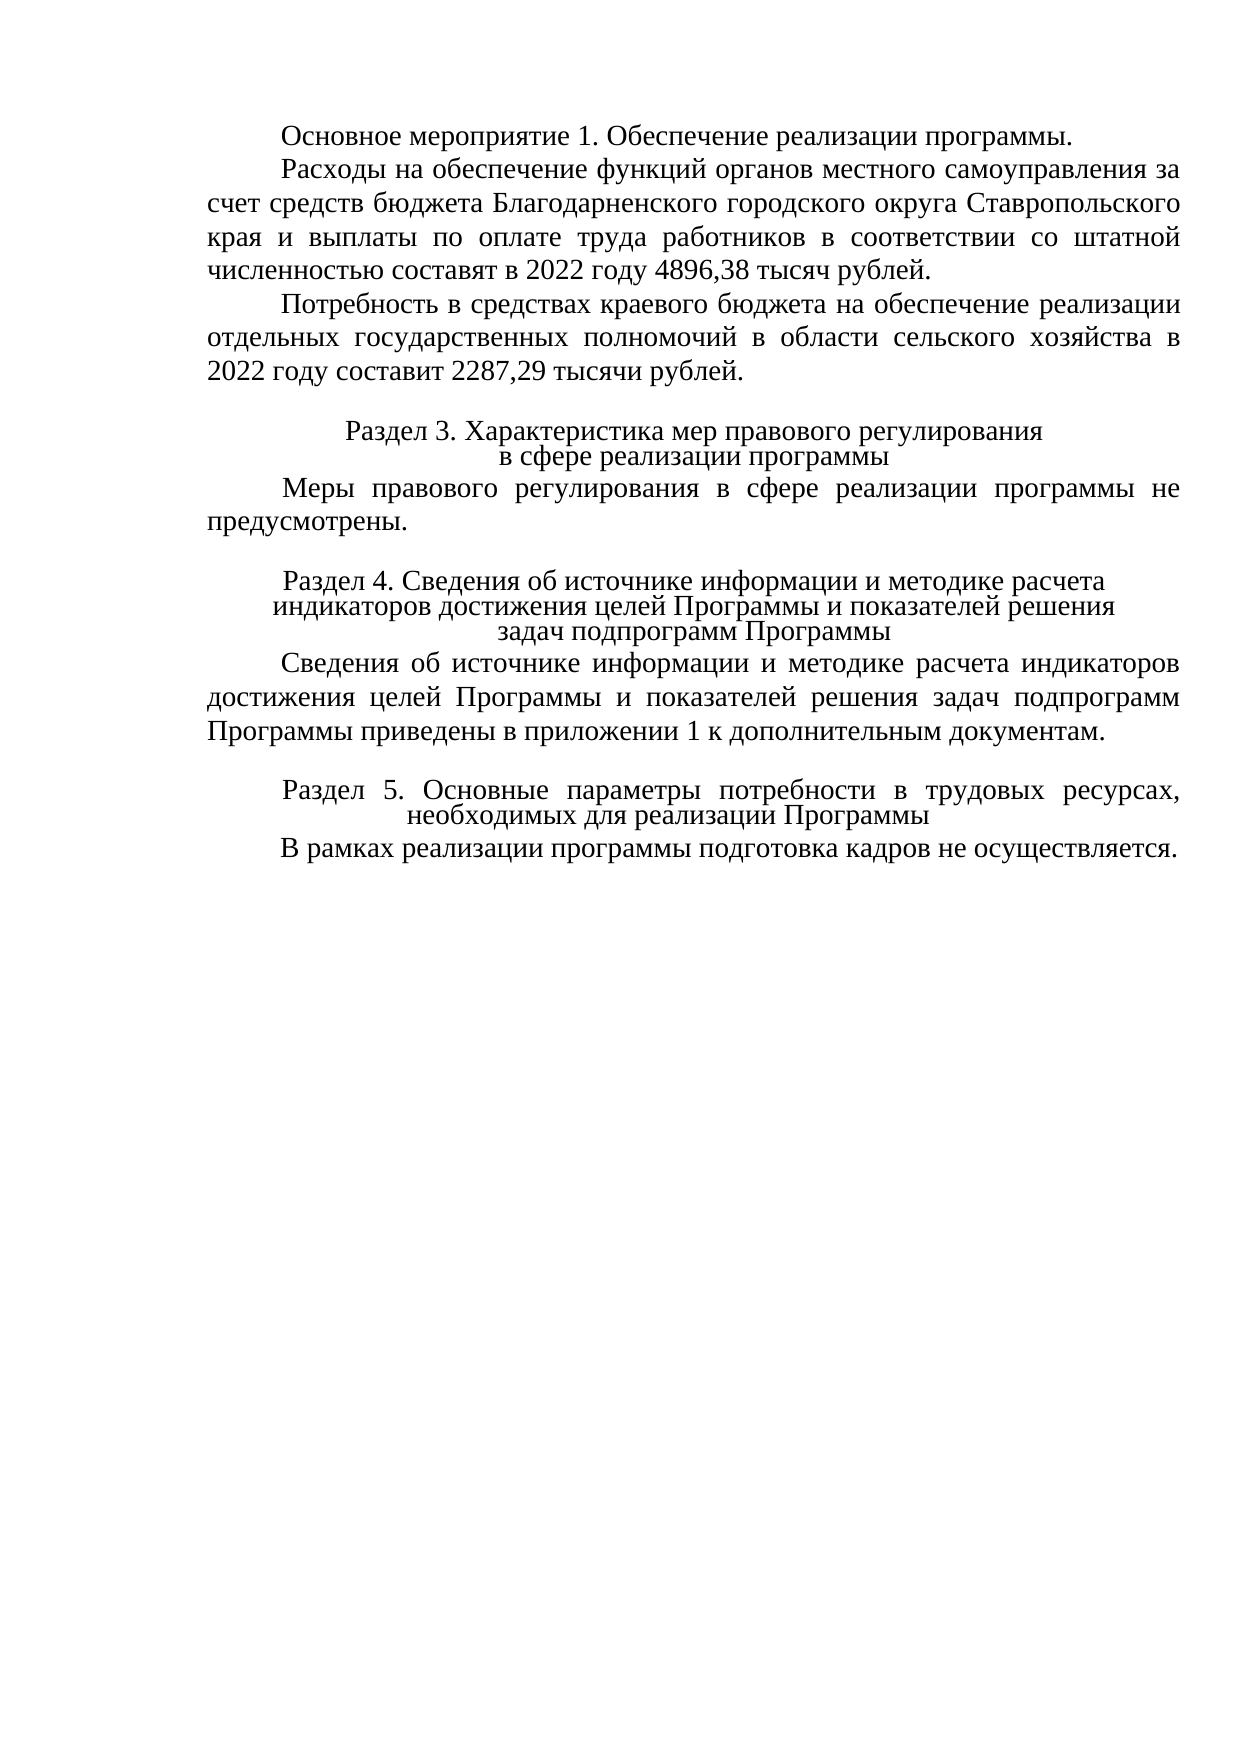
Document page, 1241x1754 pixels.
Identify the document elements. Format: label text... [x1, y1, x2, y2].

text Основное мероприятие 1. Обеспечение реализации программы. [207, 118, 1181, 152]
text в сфере реализации программы [543, 445, 1181, 470]
text в сфере реализации программы [207, 445, 540, 470]
text задач подпрограмм Программы [207, 621, 1181, 646]
text Сведения об источнике информации и методике расчета индикаторов достижения целей Программы и показателей решения задач подпрограмм Программы приведены в приложении 1 к дополнительным документам. [207, 646, 1181, 746]
text Раздел 4. Сведения об источнике информации и методике расчета индикаторов достижения целей Программы и показателей решения [207, 571, 1181, 621]
text Расходы на обеспечение функций органов местного самоуправления за счет средств бюджета Благодарненского городского округа Ставропольского края и выплаты по оплате труда работников в соответствии со штатной численностью составят в 2022 году 4896,38 тысяч рублей. [207, 152, 1181, 286]
text Раздел 3. Характеристика мер правового регулирования [207, 420, 1181, 445]
text В рамках реализации программы подготовка кадров не осуществляется. [207, 830, 1181, 863]
text Меры правового регулирования в сфере реализации программы не предусмотрены. [207, 470, 1181, 537]
text Раздел 5. Основные параметры потребности в трудовых ресурсах, необходимых для реализации Программы [282, 780, 1181, 830]
text Потребность в средствах краевого бюджета на обеспечение реализации отдельных государственных полномочий в области сельского хозяйства в 2022 году составит 2287,29 тысячи рублей. [207, 286, 1181, 386]
